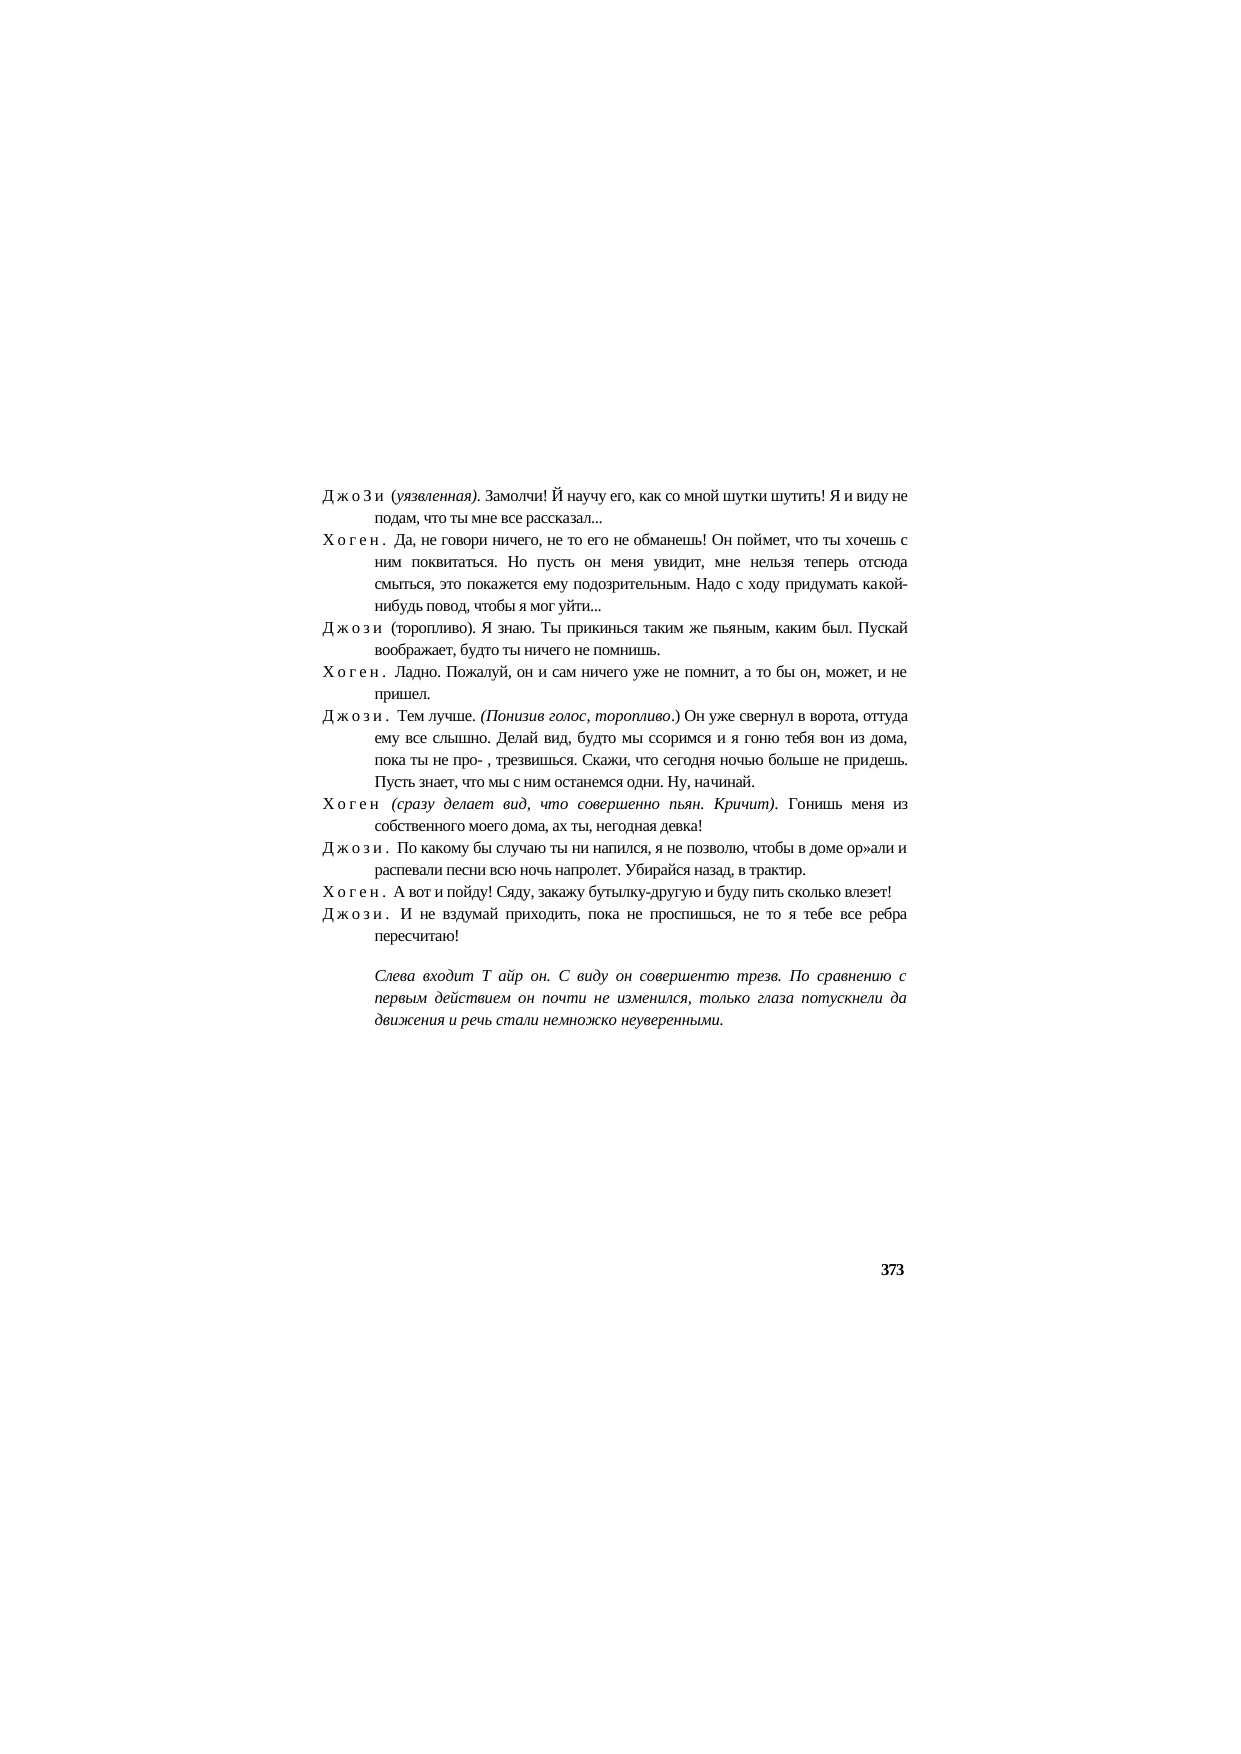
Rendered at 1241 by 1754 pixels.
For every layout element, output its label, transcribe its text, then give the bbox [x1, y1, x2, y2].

text Хоген. Да, не говори ничего, не то его не обманешь! Он поймет, что ты хочешь с ним поквитаться. Но пусть он меня увидит, мне нельзя теперь отсюда смыться, это покажется ему подозрительным. Надо с ходу придумать какой-нибудь повод, чтобы я мог уйти... [322, 528, 908, 616]
text 373 [881, 1263, 905, 1278]
text ДжоЗи (уязвленная). Замолчи! Й научу его, как со мной шутки шутить! Я и виду не подам, что ты мне все рассказал... [322, 484, 908, 528]
text Джози. И не вздумай приходить, пока не проспишься, не то я тебе все ребра пересчитаю! [322, 902, 908, 946]
text Джози (торопливо). Я знаю. Ты прикинься таким же пьяным, каким был. Пускай воображает, будто ты ничего не помнишь. [322, 616, 908, 660]
text Джози. По какому бы случаю ты ни напился, я не позволю, чтобы в доме ор»али и распевали песни всю ночь напролет. Убирайся назад, в трактир. [322, 836, 908, 879]
text Хоген. Ладно. Пожалуй, он и сам ничего уже не помнит, а то бы он, может, и не пришел. [322, 660, 908, 704]
text Джози. Тем лучше. (Понизив голос, торопливо.) Он уже свернул в ворота, оттуда ему все слышно. Делай вид, будто мы ссоримся и я гоню тебя вон из дома, пока ты не про- , трезвишься. Скажи, что сегодня ночью больше не придешь. Пусть знает, что мы с ним останемся одни. Ну, начинай. [322, 704, 908, 792]
text Хоген. А вот и пойду! Сяду, закажу бутылку-другую и буду пить сколько влезет! [322, 879, 908, 902]
text Слева входит Т айр он. С виду он совершентю трезв. По сравнению с первым действием он почти не изменился, только глаза потускнели да движения и речь стали немножко неуверенными. [374, 964, 908, 1030]
text Хоген (сразу делает вид, что совершенно пьян. Кричит). Гонишь меня из собственного моего дома, ах ты, негодная девка! [322, 792, 908, 836]
